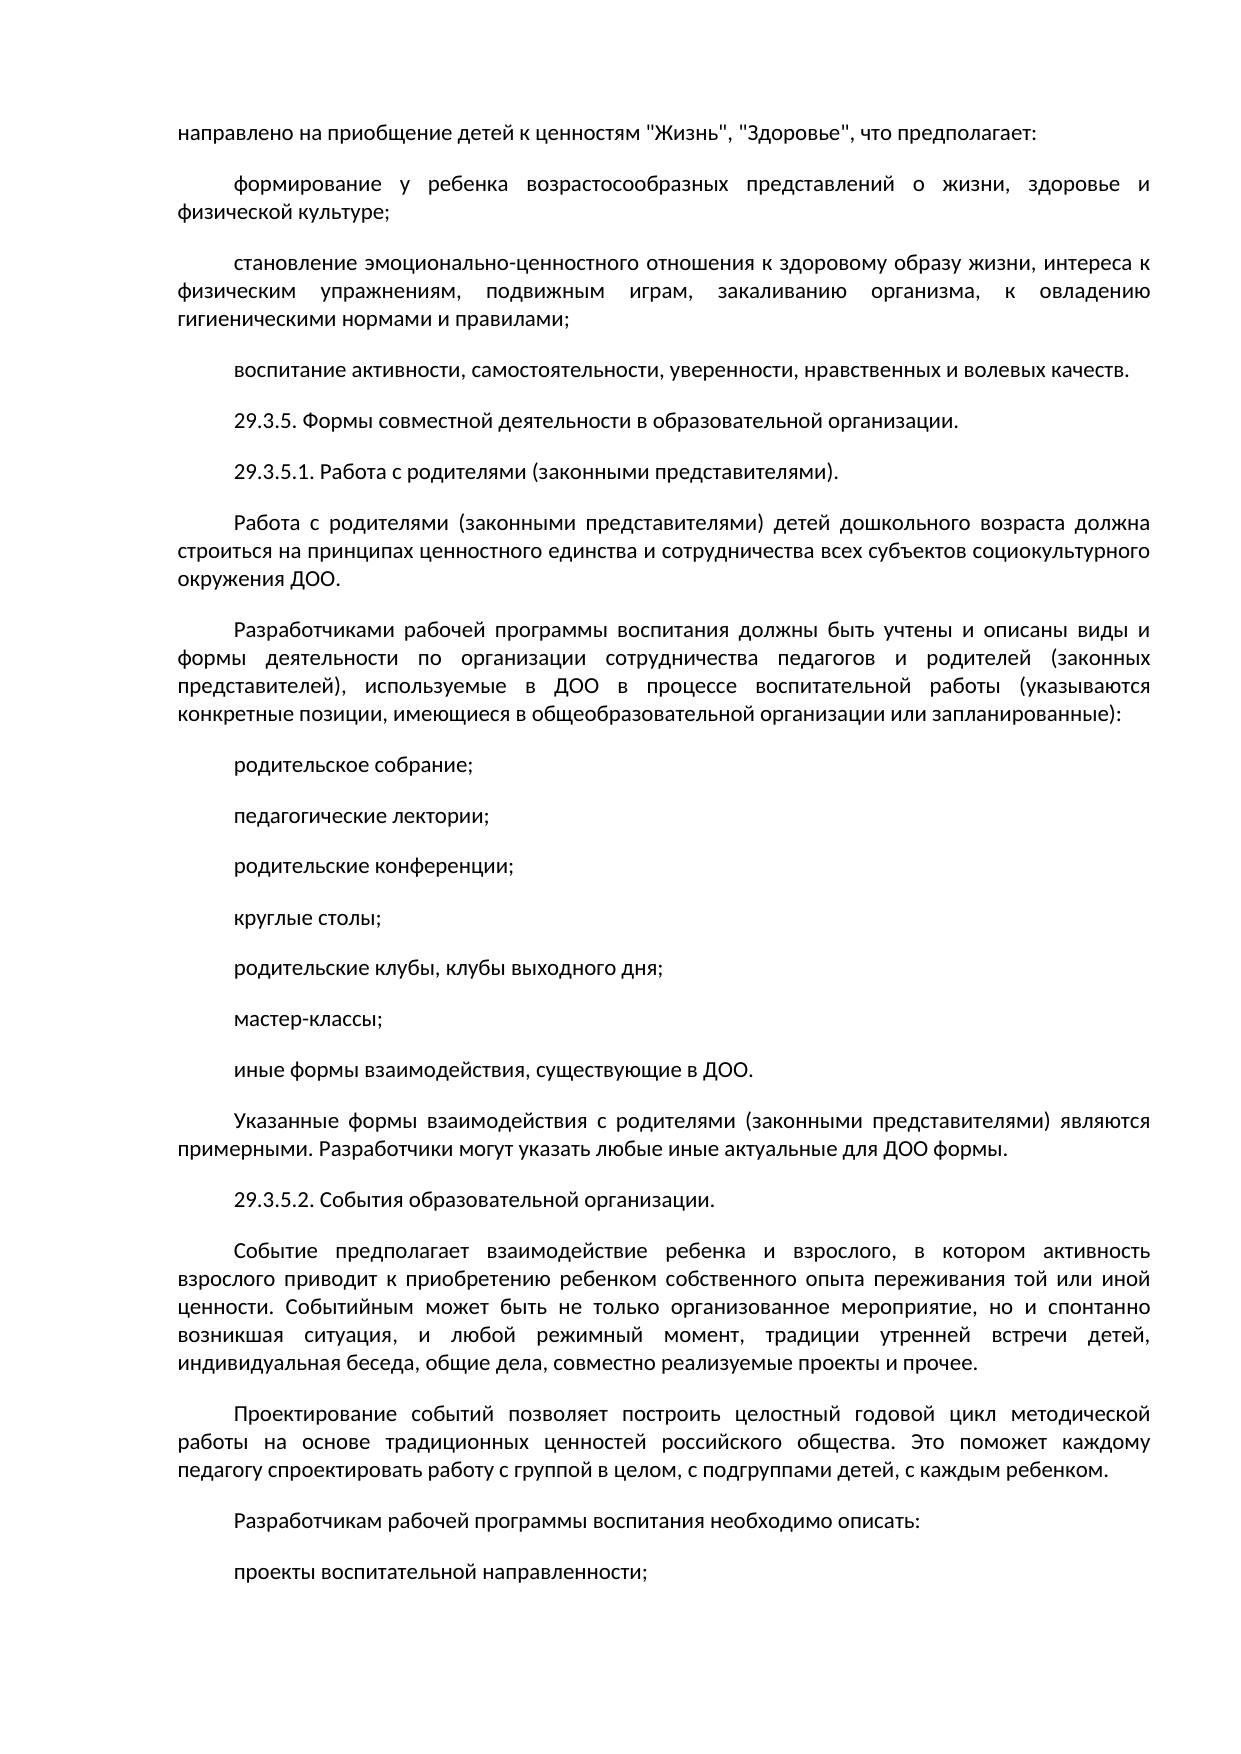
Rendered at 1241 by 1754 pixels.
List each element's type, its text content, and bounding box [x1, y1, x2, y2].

text Разработчиками рабочей программы воспитания должны быть учтены и описаны виды и формы деятельности по организации сотрудничества педагогов и родителей (законных представителей), используемые в ДОО в процессе воспитательной работы (указываются конкретные позиции, имеющиеся в общеобразовательной организации или запланированные): [177, 615, 1152, 727]
text проекты воспитательной направленности; [177, 1557, 1152, 1585]
text педагогические лектории; [177, 801, 1152, 829]
text Разработчикам рабочей программы воспитания необходимо описать: [177, 1506, 1152, 1534]
text 29.3.5.1. Работа с родителями (законными представителями). [177, 457, 1152, 485]
text Работа с родителями (законными представителями) детей дошкольного возраста должна строиться на принципах ценностного единства и сотрудничества всех субъектов социокультурного окружения ДОО. [177, 508, 1152, 592]
text Проектирование событий позволяет построить целостный годовой цикл методической работы на основе традиционных ценностей российского общества. Это поможет каждому педагогу спроектировать работу с группой в целом, с подгруппами детей, с каждым ребенком. [177, 1399, 1152, 1483]
text круглые столы; [177, 903, 1152, 931]
text родительские конференции; [177, 852, 1152, 880]
text 29.3.5. Формы совместной деятельности в образовательной организации. [177, 406, 1152, 434]
text иные формы взаимодействия, существующие в ДОО. [177, 1055, 1152, 1083]
text родительские клубы, клубы выходного дня; [177, 953, 1152, 982]
text Указанные формы взаимодействия с родителями (законными представителями) являются примерными. Разработчики могут указать любые иные актуальные для ДОО формы. [177, 1106, 1152, 1162]
text становление эмоционально-ценностного отношения к здоровому образу жизни, интереса к физическим упражнениям, подвижным играм, закаливанию организма, к овладению гигиеническими нормами и правилами; [177, 248, 1152, 332]
text 29.3.5.2. События образовательной организации. [177, 1185, 1152, 1213]
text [177, 118, 1152, 146]
text воспитание активности, самостоятельности, уверенности, нравственных и волевых качеств. [177, 355, 1152, 383]
text родительское собрание; [177, 750, 1152, 778]
text мастер-классы; [177, 1004, 1152, 1032]
text формирование у ребенка возрастосообразных представлений о жизни, здоровье и физической культуре; [177, 169, 1152, 225]
text Событие предполагает взаимодействие ребенка и взрослого, в котором активность взрослого приводит к приобретению ребенком собственного опыта переживания той или иной ценности. Событийным может быть не только организованное мероприятие, но и спонтанно возникшая ситуация, и любой режимный момент, традиции утренней встречи детей, индивидуальная беседа, общие дела, совместно реализуемые проекты и прочее. [177, 1236, 1152, 1376]
